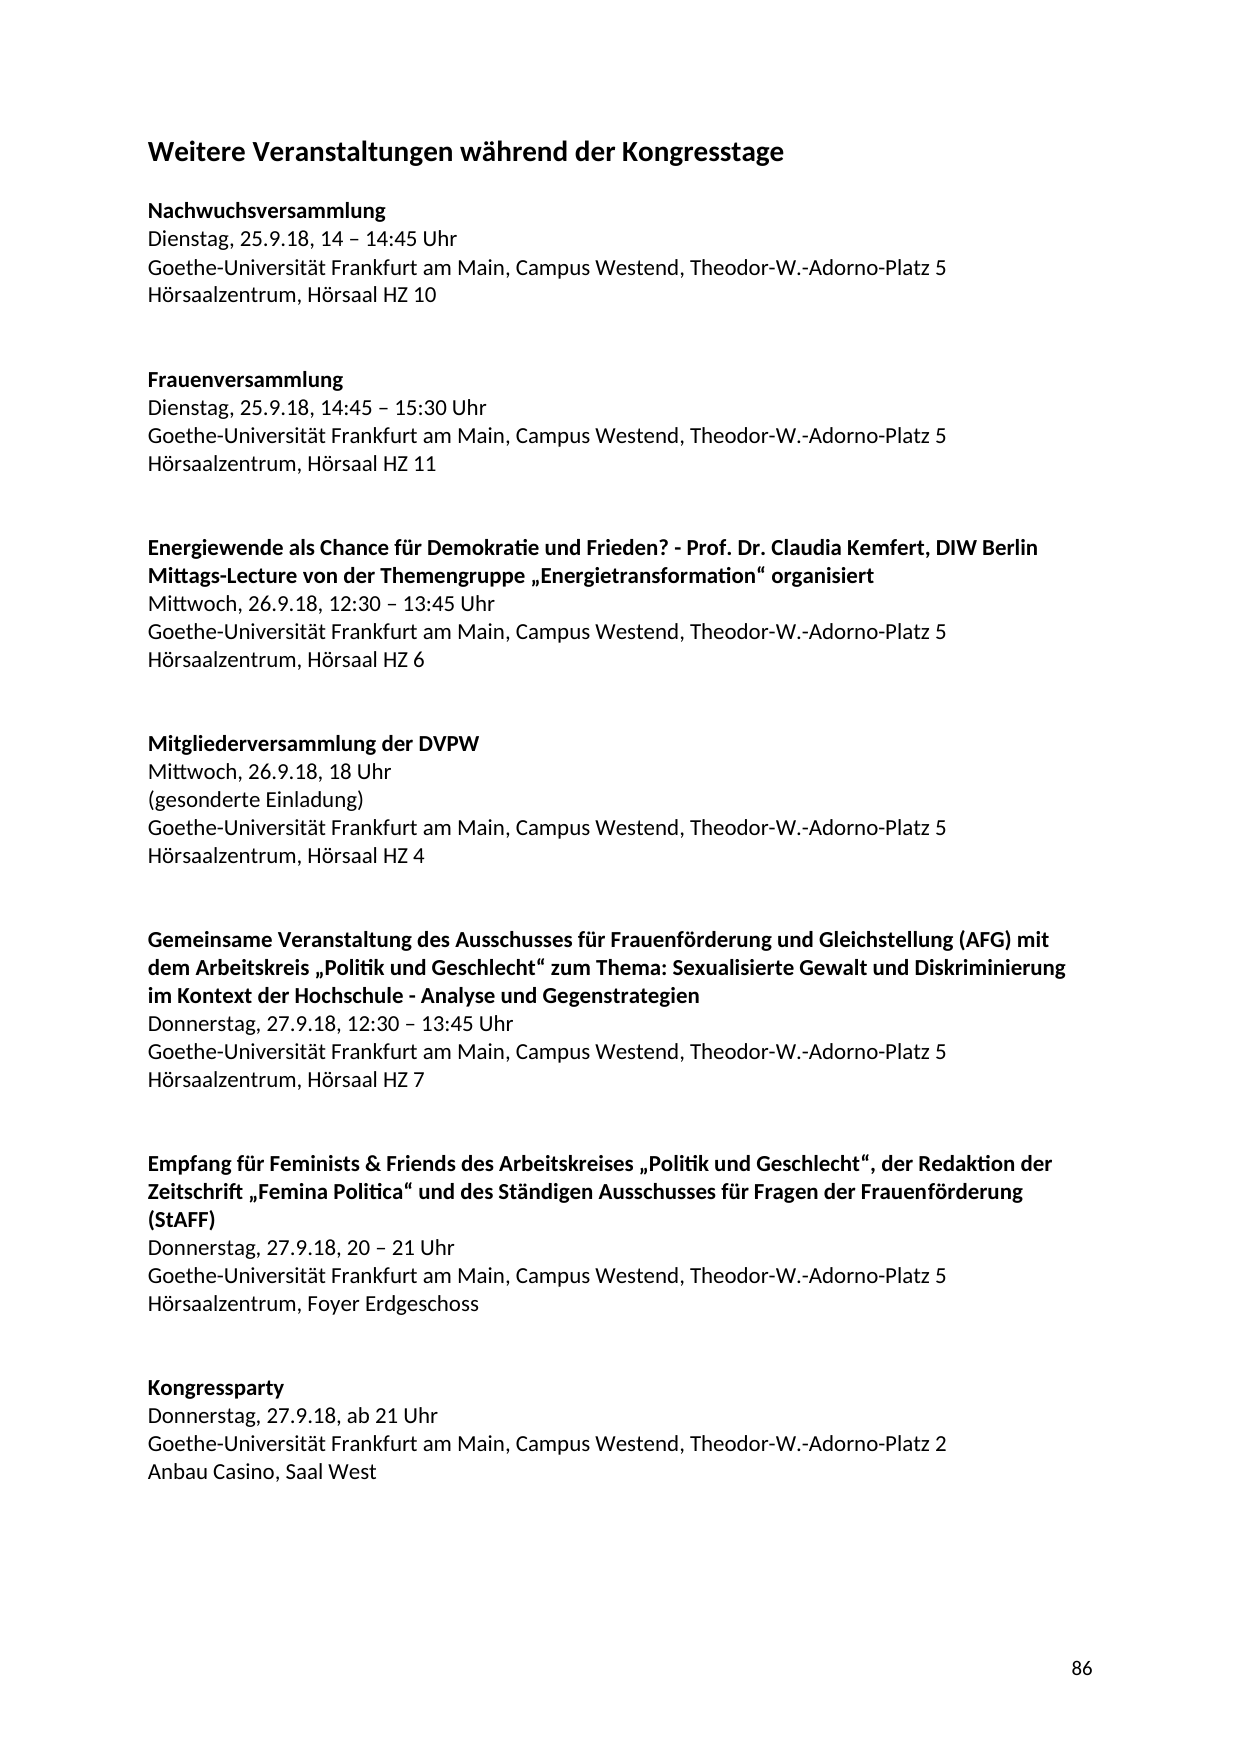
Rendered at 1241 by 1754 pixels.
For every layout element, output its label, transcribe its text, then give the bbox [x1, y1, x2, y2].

text Mitgliederversammlung der DVPW [148, 729, 1093, 757]
text Hörsaalzentrum, Hörsaal HZ 10 [148, 281, 1093, 309]
text Frauenversammlung [148, 365, 1093, 393]
text Hörsaalzentrum, Foyer Erdgeschoss [148, 1289, 1093, 1317]
text Mittwoch, 26.9.18, 12:30 – 13:45 Uhr [148, 589, 1093, 617]
text Hörsaalzentrum, Hörsaal HZ 6 [148, 645, 1093, 673]
text Goethe-Universität Frankfurt am Main, Campus Westend, Theodor-W.-Adorno-Platz 5 [148, 421, 1093, 449]
text Goethe-Universität Frankfurt am Main, Campus Westend, Theodor-W.-Adorno-Platz 5 [148, 1261, 1093, 1289]
text (gesonderte Einladung) [148, 785, 1093, 813]
text Empfang für Feminists & Friends des Arbeitskreises „Politik und Geschlecht“, der Redaktion der Zeitschrift „Femina Politica“ und des Ständigen Ausschusses für Fragen der Frauenförderung (StAFF) [148, 1149, 1093, 1233]
text Donnerstag, 27.9.18, 20 – 21 Uhr [148, 1233, 1093, 1261]
text Kongressparty [148, 1373, 1093, 1401]
text Anbau Casino, Saal West [148, 1457, 1093, 1486]
text Donnerstag, 27.9.18, ab 21 Uhr [148, 1401, 1093, 1429]
text Energiewende als Chance für Demokratie und Frieden? - Prof. Dr. Claudia Kemfert, DIW Berlin [148, 533, 1093, 561]
text Hörsaalzentrum, Hörsaal HZ 7 [148, 1065, 1093, 1093]
text Goethe-Universität Frankfurt am Main, Campus Westend, Theodor-W.-Adorno-Platz 5 [148, 1037, 1093, 1065]
subtitle Weitere Veranstaltungen während der Kongresstage [148, 133, 1093, 168]
text Goethe-Universität Frankfurt am Main, Campus Westend, Theodor-W.-Adorno-Platz 2 [148, 1429, 1093, 1457]
text Donnerstag, 27.9.18, 12:30 – 13:45 Uhr [148, 1009, 1093, 1037]
text Hörsaalzentrum, Hörsaal HZ 11 [148, 449, 1093, 477]
text Dienstag, 25.9.18, 14:45 – 15:30 Uhr [148, 393, 1093, 421]
text Mittwoch, 26.9.18, 18 Uhr [148, 757, 1093, 785]
text Goethe-Universität Frankfurt am Main, Campus Westend, Theodor-W.-Adorno-Platz 5 [148, 813, 1093, 841]
text Nachwuchsversammlung [148, 197, 1093, 224]
text Dienstag, 25.9.18, 14 – 14:45 Uhr [148, 224, 1093, 253]
text Hörsaalzentrum, Hörsaal HZ 4 [148, 841, 1093, 869]
text Mittags-Lecture von der Themengruppe „Energietransformation“ organisiert [148, 561, 1093, 589]
text Goethe-Universität Frankfurt am Main, Campus Westend, Theodor-W.-Adorno-Platz 5 [148, 617, 1093, 645]
text Goethe-Universität Frankfurt am Main, Campus Westend, Theodor-W.-Adorno-Platz 5 [148, 253, 1093, 281]
text Gemeinsame Veranstaltung des Ausschusses für Frauenförderung und Gleichstellung (AFG) mit dem Arbeitskreis „Politik und Geschlecht“ zum Thema: Sexualisierte Gewalt und Diskriminierung im Kontext der Hochschule - Analyse und Gegenstrategien [148, 925, 1093, 1009]
